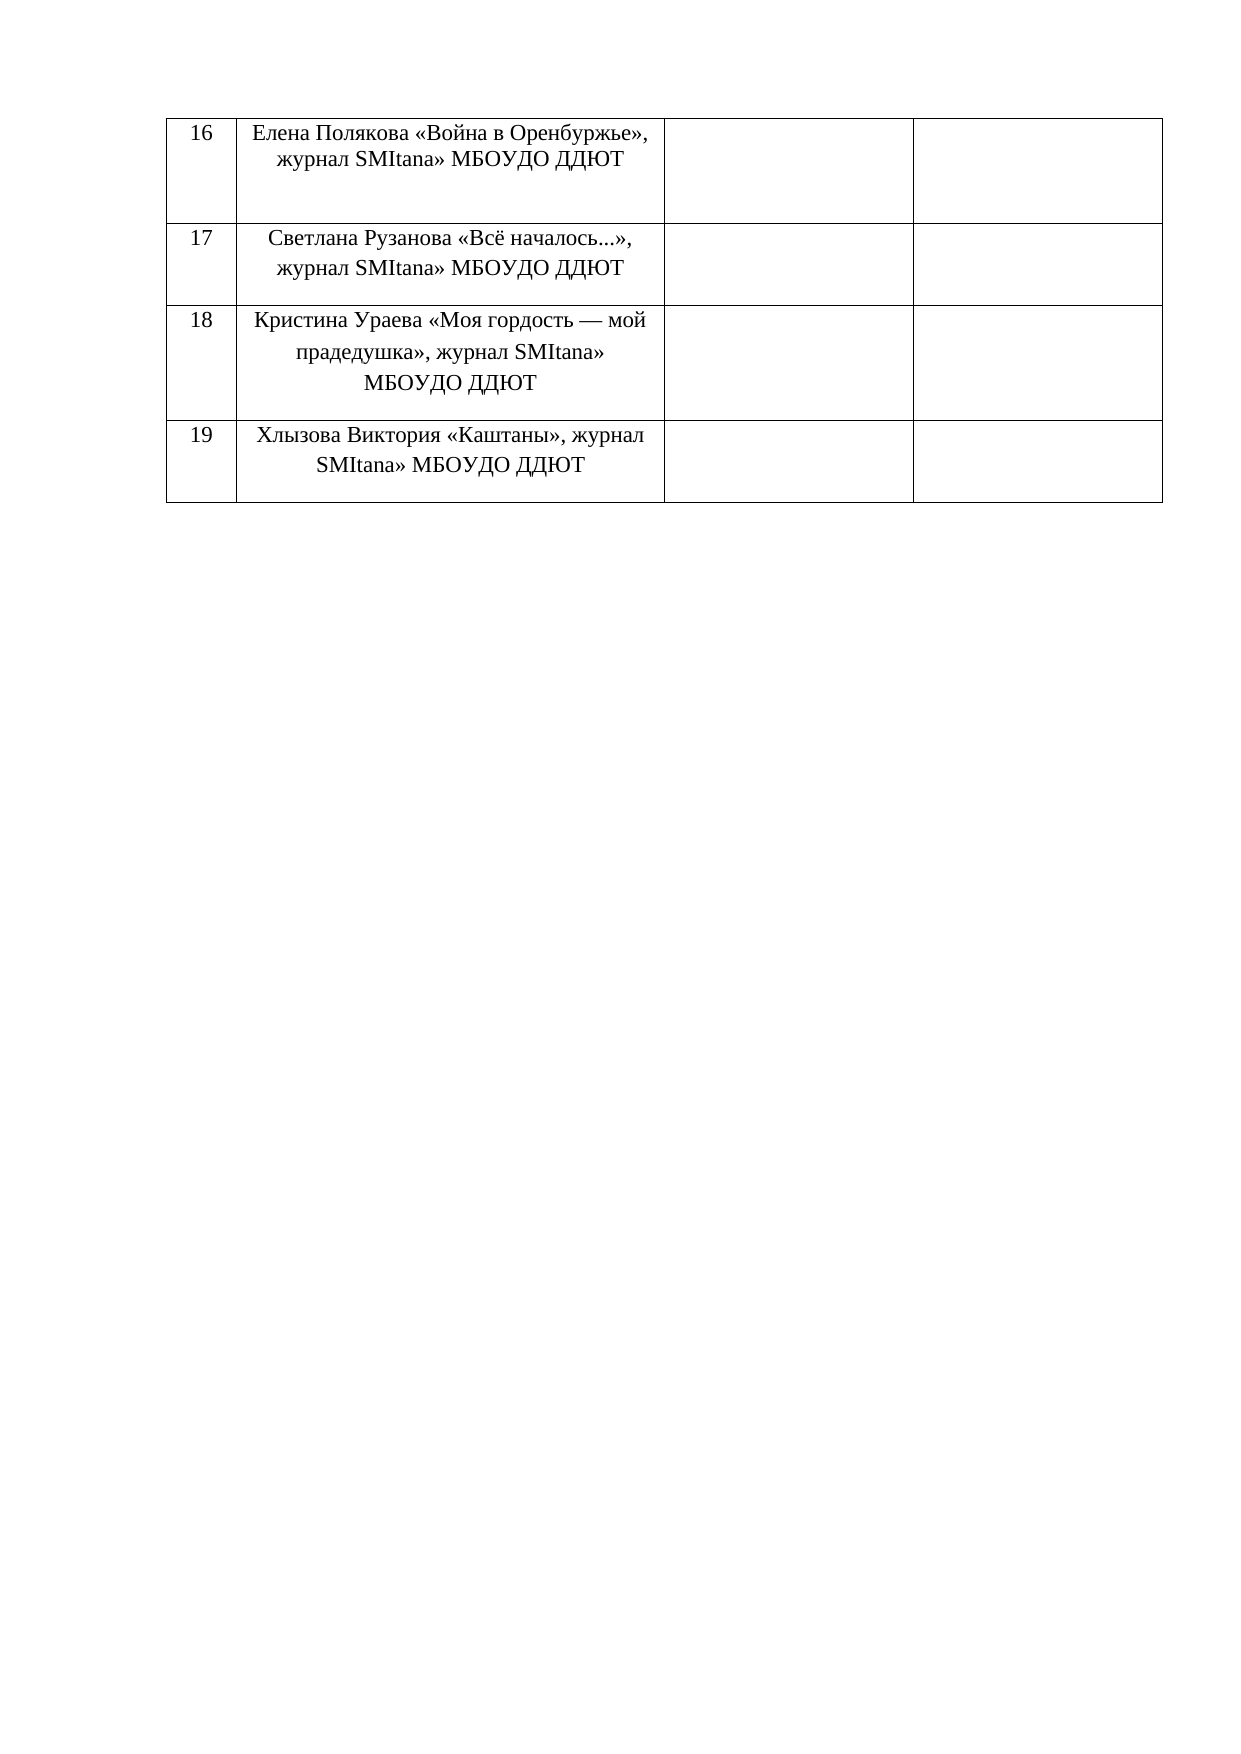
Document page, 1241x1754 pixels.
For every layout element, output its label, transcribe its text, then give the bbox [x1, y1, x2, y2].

table_cell [665, 119, 913, 223]
table_cell 18 [167, 306, 236, 420]
table_cell Хлызова Виктория «Каштаны», журнал SMItana» МБОУДО ДДЮТ [237, 421, 664, 502]
table_cell [914, 119, 1162, 223]
table_cell Елена Полякова «Война в Оренбуржье», журнал SMItana» МБОУДО ДДЮТ [237, 119, 664, 223]
table_cell Светлана Рузанова «Всё началось...», журнал SMItana» МБОУДО ДДЮТ [237, 224, 664, 305]
table_cell 16 [167, 119, 236, 223]
table_cell [665, 421, 913, 502]
table_cell 17 [167, 224, 236, 305]
table_cell [665, 306, 913, 420]
table_cell [914, 421, 1162, 502]
table_cell [665, 224, 913, 305]
table_cell 19 [167, 421, 236, 502]
table_cell [914, 306, 1162, 420]
table_cell [914, 224, 1162, 305]
table_cell Кристина Ураева «Моя гордость — мой прадедушка», журнал SMItana» МБОУДО ДДЮТ [237, 306, 664, 420]
